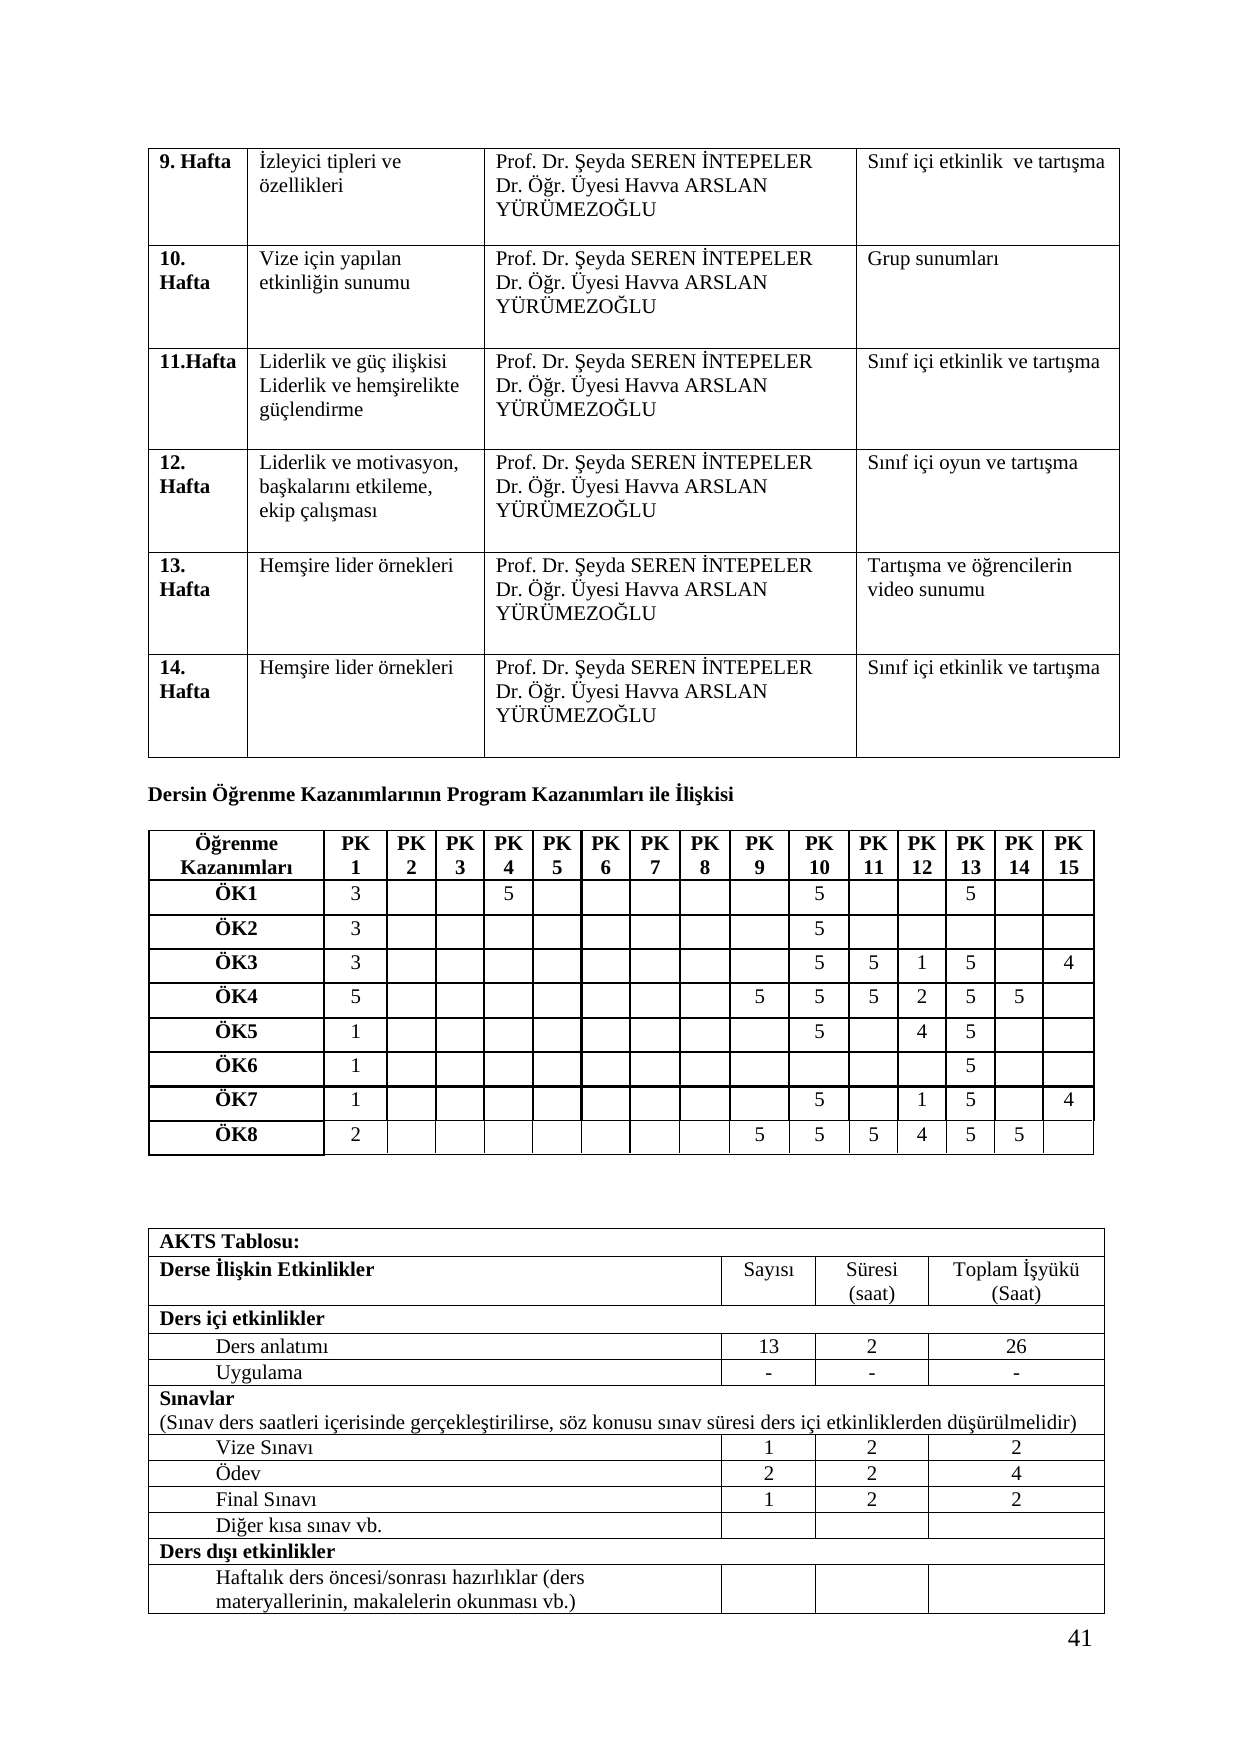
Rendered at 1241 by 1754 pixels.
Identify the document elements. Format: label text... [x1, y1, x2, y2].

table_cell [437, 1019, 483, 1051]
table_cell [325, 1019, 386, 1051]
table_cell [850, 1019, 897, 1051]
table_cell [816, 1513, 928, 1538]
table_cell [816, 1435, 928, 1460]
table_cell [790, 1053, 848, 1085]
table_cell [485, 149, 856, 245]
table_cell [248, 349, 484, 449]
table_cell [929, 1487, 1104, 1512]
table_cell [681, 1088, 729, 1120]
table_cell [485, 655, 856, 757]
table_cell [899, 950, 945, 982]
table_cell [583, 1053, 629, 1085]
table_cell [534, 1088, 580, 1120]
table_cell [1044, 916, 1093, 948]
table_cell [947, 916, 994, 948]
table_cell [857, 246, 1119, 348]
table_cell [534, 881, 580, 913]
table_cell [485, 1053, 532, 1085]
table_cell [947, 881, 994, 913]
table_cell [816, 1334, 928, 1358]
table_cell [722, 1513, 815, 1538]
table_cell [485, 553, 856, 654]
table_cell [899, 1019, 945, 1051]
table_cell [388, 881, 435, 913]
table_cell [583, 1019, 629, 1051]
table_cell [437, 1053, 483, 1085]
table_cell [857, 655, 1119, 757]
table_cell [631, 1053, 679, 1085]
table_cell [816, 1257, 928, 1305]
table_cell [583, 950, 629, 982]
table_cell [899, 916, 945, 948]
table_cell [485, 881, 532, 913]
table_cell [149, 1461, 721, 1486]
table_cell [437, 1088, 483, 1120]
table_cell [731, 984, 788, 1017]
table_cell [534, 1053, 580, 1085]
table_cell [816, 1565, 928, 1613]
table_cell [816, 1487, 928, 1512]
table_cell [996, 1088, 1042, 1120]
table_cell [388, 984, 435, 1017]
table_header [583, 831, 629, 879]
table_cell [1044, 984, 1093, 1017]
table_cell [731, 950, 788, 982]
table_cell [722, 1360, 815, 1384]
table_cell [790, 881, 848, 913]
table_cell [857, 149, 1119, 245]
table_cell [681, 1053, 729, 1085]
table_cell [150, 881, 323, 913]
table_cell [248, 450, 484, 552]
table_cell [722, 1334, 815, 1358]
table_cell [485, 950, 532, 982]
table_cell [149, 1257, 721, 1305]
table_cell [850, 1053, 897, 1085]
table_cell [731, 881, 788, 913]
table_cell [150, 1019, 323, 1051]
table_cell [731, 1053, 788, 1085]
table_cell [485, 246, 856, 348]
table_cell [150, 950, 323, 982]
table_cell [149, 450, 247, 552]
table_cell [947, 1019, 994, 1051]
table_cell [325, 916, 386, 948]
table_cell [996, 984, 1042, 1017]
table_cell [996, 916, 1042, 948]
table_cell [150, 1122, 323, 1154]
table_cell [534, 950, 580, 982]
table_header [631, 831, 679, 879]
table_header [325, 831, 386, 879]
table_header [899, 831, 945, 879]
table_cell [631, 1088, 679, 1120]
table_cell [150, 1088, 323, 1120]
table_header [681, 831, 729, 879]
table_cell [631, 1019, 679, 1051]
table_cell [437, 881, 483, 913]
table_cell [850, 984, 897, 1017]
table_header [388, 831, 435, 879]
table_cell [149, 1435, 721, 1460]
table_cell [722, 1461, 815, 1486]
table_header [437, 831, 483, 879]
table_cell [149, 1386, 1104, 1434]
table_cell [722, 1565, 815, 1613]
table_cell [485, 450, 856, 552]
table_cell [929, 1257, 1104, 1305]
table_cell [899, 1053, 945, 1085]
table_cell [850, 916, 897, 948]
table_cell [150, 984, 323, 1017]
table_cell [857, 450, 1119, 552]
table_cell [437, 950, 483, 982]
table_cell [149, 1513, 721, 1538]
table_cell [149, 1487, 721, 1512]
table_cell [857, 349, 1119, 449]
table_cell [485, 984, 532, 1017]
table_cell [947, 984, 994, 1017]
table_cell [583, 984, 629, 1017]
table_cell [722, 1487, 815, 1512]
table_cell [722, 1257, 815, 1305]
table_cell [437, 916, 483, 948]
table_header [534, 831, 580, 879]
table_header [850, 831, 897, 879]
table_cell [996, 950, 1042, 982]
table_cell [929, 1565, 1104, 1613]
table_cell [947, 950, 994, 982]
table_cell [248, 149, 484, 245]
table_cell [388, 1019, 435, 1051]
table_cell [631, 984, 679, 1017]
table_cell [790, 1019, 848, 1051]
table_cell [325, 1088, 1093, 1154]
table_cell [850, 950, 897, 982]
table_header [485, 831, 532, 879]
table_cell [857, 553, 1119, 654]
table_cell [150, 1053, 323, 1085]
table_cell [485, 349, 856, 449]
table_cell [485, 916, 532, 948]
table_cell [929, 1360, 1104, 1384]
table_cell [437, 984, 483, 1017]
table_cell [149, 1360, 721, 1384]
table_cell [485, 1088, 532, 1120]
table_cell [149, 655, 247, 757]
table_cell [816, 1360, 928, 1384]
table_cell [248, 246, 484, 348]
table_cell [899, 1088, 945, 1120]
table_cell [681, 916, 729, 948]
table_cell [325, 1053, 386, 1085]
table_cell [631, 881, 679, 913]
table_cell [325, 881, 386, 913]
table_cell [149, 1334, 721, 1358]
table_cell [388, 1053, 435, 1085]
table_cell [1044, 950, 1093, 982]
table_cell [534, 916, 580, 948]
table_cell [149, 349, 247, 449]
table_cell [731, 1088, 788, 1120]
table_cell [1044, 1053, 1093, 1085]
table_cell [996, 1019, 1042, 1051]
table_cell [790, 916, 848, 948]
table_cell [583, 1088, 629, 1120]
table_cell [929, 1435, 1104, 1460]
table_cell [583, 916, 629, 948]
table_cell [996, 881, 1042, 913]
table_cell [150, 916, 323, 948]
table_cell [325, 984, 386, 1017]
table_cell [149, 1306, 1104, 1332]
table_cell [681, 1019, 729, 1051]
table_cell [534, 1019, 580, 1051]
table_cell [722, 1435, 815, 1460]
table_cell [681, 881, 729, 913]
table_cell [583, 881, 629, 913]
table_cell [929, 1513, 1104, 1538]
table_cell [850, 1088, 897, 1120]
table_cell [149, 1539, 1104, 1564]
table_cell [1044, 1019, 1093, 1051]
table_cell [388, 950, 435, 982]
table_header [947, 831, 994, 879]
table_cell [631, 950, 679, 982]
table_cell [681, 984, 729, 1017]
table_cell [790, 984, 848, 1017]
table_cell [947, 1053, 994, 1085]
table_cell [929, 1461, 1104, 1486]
text Dersin Öğrenme Kazanımlarının Program Kazanımları ile İlişkisi [148, 782, 1093, 806]
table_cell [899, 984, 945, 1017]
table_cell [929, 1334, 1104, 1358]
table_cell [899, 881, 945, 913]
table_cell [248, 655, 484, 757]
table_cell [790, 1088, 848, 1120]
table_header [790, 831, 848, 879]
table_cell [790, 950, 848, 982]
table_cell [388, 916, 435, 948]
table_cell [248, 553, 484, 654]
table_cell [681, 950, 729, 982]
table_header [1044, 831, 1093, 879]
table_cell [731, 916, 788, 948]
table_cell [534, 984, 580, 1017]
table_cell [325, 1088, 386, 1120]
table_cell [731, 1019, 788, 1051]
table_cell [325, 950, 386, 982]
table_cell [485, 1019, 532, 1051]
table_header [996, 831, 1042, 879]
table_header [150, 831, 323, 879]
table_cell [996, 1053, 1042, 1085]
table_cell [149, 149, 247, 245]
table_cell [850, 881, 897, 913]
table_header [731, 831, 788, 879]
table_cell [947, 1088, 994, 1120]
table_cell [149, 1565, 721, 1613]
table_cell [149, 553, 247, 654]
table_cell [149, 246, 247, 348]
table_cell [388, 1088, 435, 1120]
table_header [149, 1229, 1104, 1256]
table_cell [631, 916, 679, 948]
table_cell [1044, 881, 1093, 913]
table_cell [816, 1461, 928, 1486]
